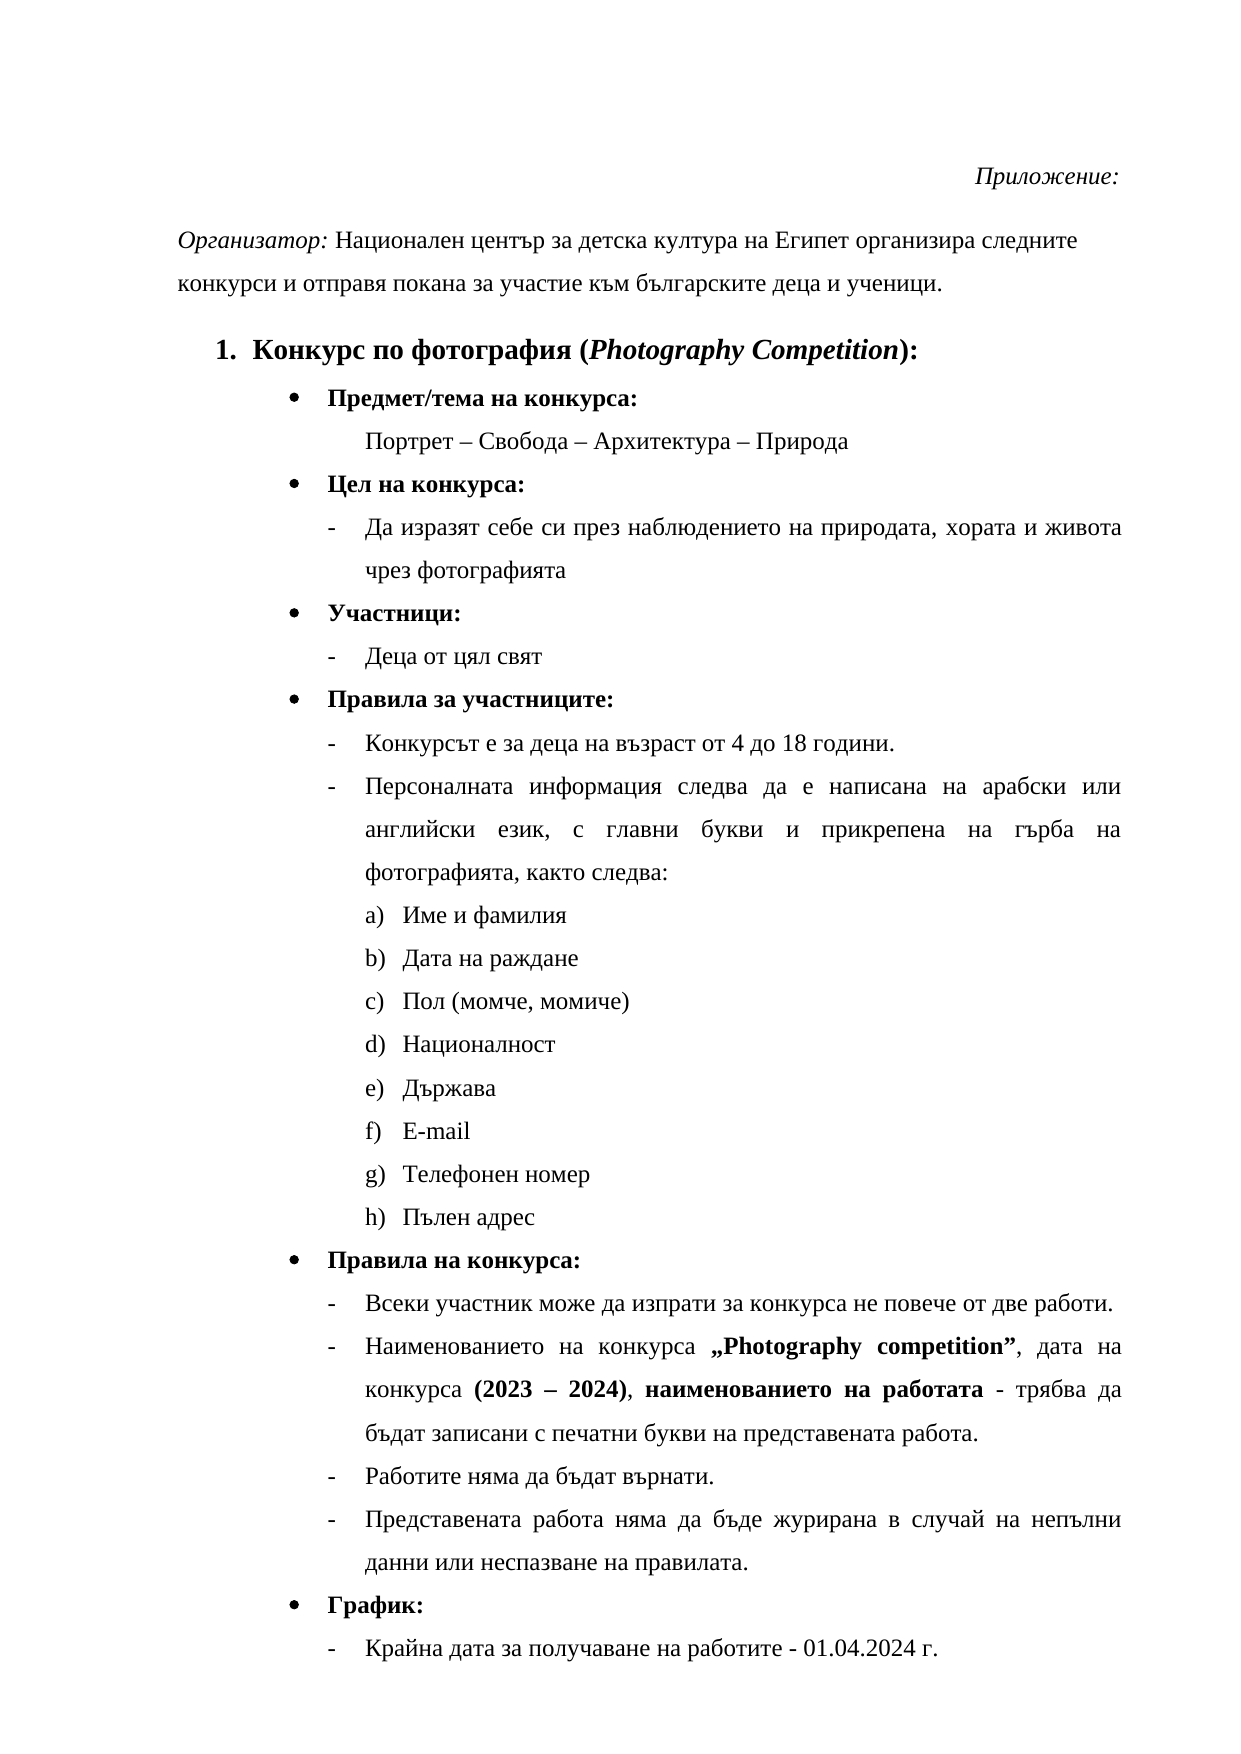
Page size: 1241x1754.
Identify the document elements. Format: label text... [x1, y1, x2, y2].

list График: [290, 1590, 1122, 1619]
list Всеки участник може да изпрати за конкурса не повече от две работи. [327, 1288, 1122, 1317]
list Персоналната информация следва да е написана на арабски или английски език, с главни букви и прикрепена на гърба на фотографията, както следва: [327, 771, 1122, 886]
list Име и фамилия [365, 900, 1122, 929]
list Представената работа няма да бъде журирана в случай на непълни данни или неспазване на правилата. [327, 1504, 1122, 1576]
list Работите няма да бъдат върнати. [327, 1461, 1122, 1489]
list Пол (момче, момиче) [365, 986, 1122, 1015]
list Пълен адрес [365, 1202, 1122, 1231]
list Телефонен номер [365, 1159, 1122, 1188]
list Правила за участниците: [290, 684, 1122, 713]
list Националност [365, 1029, 1122, 1058]
text Портрет – Свобода – Архитектура – Природа [365, 426, 1122, 454]
list Предмет/тема на конкурса: [290, 383, 1122, 411]
text Организатор: Национален център за детска култура на Египет организира следните конкурси и отправя покана за участие към българските деца и ученици. [177, 225, 1122, 297]
list Дата на раждане [365, 943, 1122, 972]
list Конкурсът е за деца на възраст от 4 до 18 години. [327, 728, 1122, 756]
list E-mail [365, 1116, 1122, 1144]
list Цел на конкурса: [290, 469, 1122, 498]
list Държава [365, 1073, 1122, 1101]
list Правила на конкурса: [290, 1245, 1122, 1274]
list Крайна дата за получаване на работите - 01.04.2024 г. [327, 1633, 1122, 1662]
list Конкурс по фотография (Photography Competition): [215, 332, 1122, 366]
list Наименованието на конкурса „Photography competition”, дата на конкурса (2023 – 2024), наименованието на работата - трябва да бъдат записани с печатни букви на представената работа. [327, 1331, 1122, 1446]
list Деца от цял свят [327, 641, 1122, 670]
list Участници: [290, 598, 1122, 627]
list Да изразят себе си през наблюдението на природата, хората и живота чрез фотографията [327, 512, 1122, 584]
text Приложение: [177, 161, 1122, 190]
